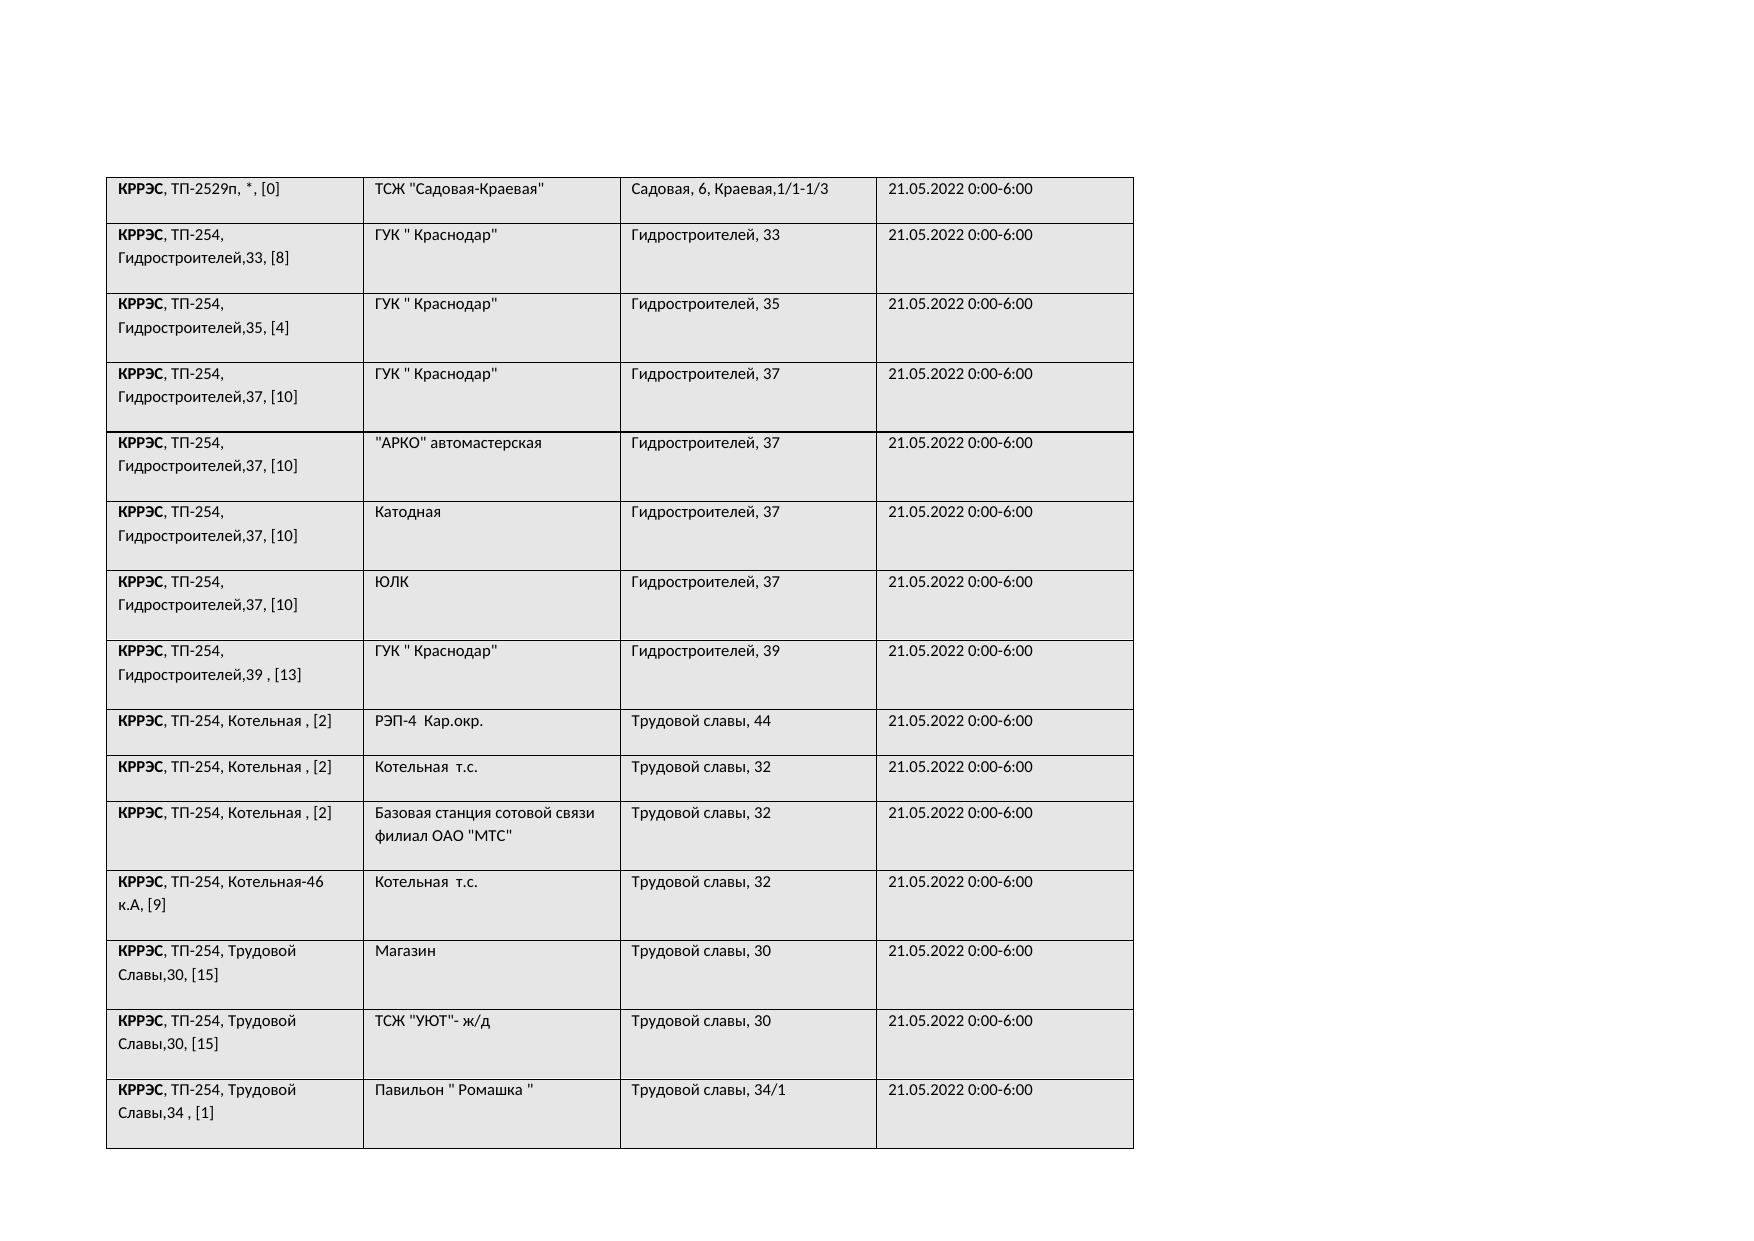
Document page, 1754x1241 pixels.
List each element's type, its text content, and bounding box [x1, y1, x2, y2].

table_cell 21.05.2022 0:00-6:00 [877, 710, 1133, 755]
table_cell Гидростроителей, 39 [621, 641, 876, 709]
table_cell 21.05.2022 0:00-6:00 [877, 571, 1133, 639]
table_cell 21.05.2022 0:00-6:00 [877, 294, 1133, 362]
table_cell КРРЭС, ТП-254, Трудовой Славы,30, [15] [107, 1010, 363, 1078]
table_cell 21.05.2022 0:00-6:00 [877, 802, 1133, 870]
table_cell ТСЖ "Садовая-Краевая" [364, 178, 620, 223]
table_cell РЭП-4 Кар.окр. [364, 710, 620, 755]
table_cell 21.05.2022 0:00-6:00 [877, 363, 1133, 431]
table_cell Гидростроителей, 35 [621, 294, 876, 362]
table_cell 21.05.2022 0:00-6:00 [877, 433, 1133, 501]
table_cell КРРЭС, ТП-254, Котельная , [2] [107, 756, 363, 801]
table_cell КРРЭС, ТП-254, Гидростроителей,37, [10] [107, 433, 363, 501]
table_cell КРРЭС, ТП-254, Гидростроителей,35, [4] [107, 294, 363, 362]
table_cell ЮЛК [364, 571, 620, 639]
table_cell Трудовой славы, 30 [621, 1010, 876, 1078]
table_cell КРРЭС, ТП-254, Гидростроителей,37, [10] [107, 363, 363, 431]
table_cell 21.05.2022 0:00-6:00 [877, 871, 1133, 940]
table_cell Котельная т.с. [364, 756, 620, 801]
table_cell Садовая, 6, Краевая,1/1-1/3 [621, 178, 876, 223]
table_cell КРРЭС, ТП-254, Котельная , [2] [107, 710, 363, 755]
table_cell Трудовой славы, 44 [621, 710, 876, 755]
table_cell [877, 1080, 1133, 1148]
table_cell ГУК " Краснодар" [364, 294, 620, 362]
table_cell Трудовой славы, 32 [621, 802, 876, 870]
table_cell Гидростроителей, 37 [621, 363, 876, 431]
table_cell ГУК " Краснодар" [364, 641, 620, 709]
table_cell КРРЭС, ТП-254, Трудовой Славы,30, [15] [107, 941, 363, 1009]
table_cell Павильон " Ромашка " [364, 1080, 620, 1148]
table_cell Гидростроителей, 37 [621, 502, 876, 570]
table_cell Трудовой славы, 34/1 [621, 1080, 876, 1148]
table_cell Базовая станция сотовой связи филиал ОАО "МТС" [364, 802, 620, 870]
table_cell 21.05.2022 0:00-6:00 [877, 224, 1133, 293]
table_cell КРРЭС, ТП-2529п, *, [0] [107, 178, 363, 223]
table_cell 21.05.2022 0:00-6:00 [877, 502, 1133, 570]
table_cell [877, 178, 1133, 223]
table_cell 21.05.2022 0:00-6:00 [877, 641, 1133, 709]
table_cell Гидростроителей, 37 [621, 433, 876, 501]
table_cell 21.05.2022 0:00-6:00 [877, 1010, 1133, 1078]
table_cell Гидростроителей, 33 [621, 224, 876, 293]
table_cell КРРЭС, ТП-254, Гидростроителей,33, [8] [107, 224, 363, 293]
table_cell Трудовой славы, 32 [621, 871, 876, 940]
table_cell КРРЭС, ТП-254, Гидростроителей,39 , [13] [107, 641, 363, 709]
table_cell 21.05.2022 0:00-6:00 [877, 941, 1133, 1009]
table_cell "АРКО" автомастерская [364, 433, 620, 501]
table_cell 21.05.2022 0:00-6:00 [877, 756, 1133, 801]
table_cell Трудовой славы, 32 [621, 756, 876, 801]
table_cell ГУК " Краснодар" [364, 224, 620, 293]
table_cell КРРЭС, ТП-254, Котельная , [2] [107, 802, 363, 870]
table_cell Магазин [364, 941, 620, 1009]
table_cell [107, 1080, 363, 1148]
table_cell Трудовой славы, 30 [621, 941, 876, 1009]
table_cell КРРЭС, ТП-254, Гидростроителей,37, [10] [107, 571, 363, 639]
table_cell Котельная т.с. [364, 871, 620, 940]
table_cell КРРЭС, ТП-254, Котельная-46 к.А, [9] [107, 871, 363, 940]
table_cell Катодная [364, 502, 620, 570]
table_cell ГУК " Краснодар" [364, 363, 620, 431]
table_cell ТСЖ "УЮТ"- ж/д [364, 1010, 620, 1078]
table_cell Гидростроителей, 37 [621, 571, 876, 639]
table_cell КРРЭС, ТП-254, Гидростроителей,37, [10] [107, 502, 363, 570]
